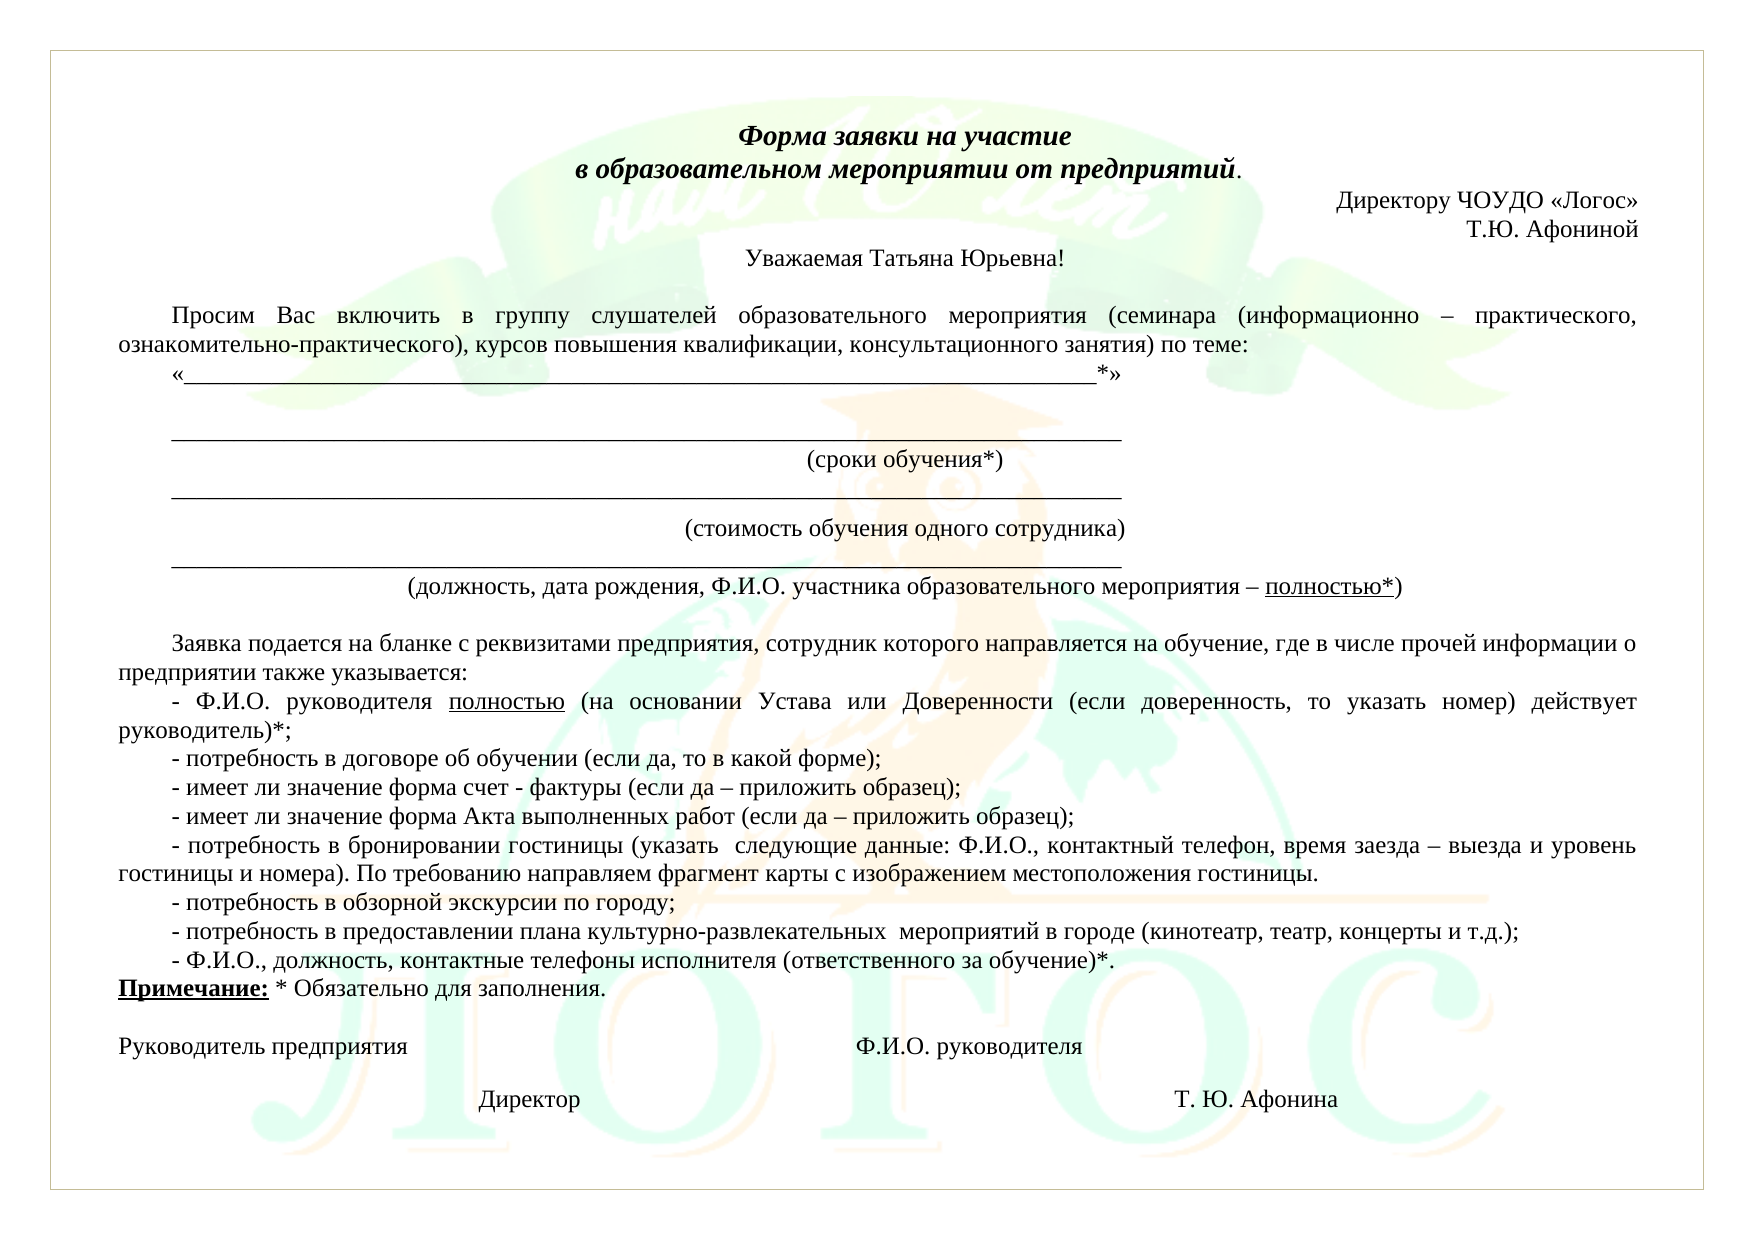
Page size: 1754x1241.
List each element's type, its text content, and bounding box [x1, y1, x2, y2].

text Уважаемая Татьяна Юрьевна! [118, 243, 1638, 271]
text - потребность в бронировании гостиницы (указать следующие данные: Ф.И.О., контактный телефон, время заезда – выезда и уровень гостиницы и номера). По требованию направляем фрагмент карты с изображением местоположения гостиницы. [118, 830, 1638, 887]
text ____________________________________________________________________________ [118, 473, 1638, 501]
text ____________________________________________________________________________ [118, 415, 1638, 444]
text (стоимость обучения одного сотрудника) [118, 513, 1638, 542]
text (должность, дата рождения, Ф.И.О. участника образовательного мероприятия – полностью*) [118, 571, 1638, 600]
text (сроки обучения*) [118, 444, 1638, 473]
text - Ф.И.О., должность, контактные телефоны исполнителя (ответственного за обучение)*. [118, 945, 1638, 973]
text Примечание: * Обязательно для заполнения. [118, 973, 1638, 1002]
text Заявка подается на бланке с реквизитами предприятия, сотрудник которого направляется на обучение, где в числе прочей информации о предприятии также указывается: [118, 628, 1638, 686]
text Руководитель предприятия Ф.И.О. руководителя [118, 1031, 1638, 1060]
text - потребность в обзорной экскурсии по городу; [118, 887, 1638, 916]
text - имеет ли значение форма Акта выполненных работ (если да – приложить образец); [118, 801, 1638, 830]
text ____________________________________________________________________________ [118, 542, 1638, 571]
text - потребность в предоставлении плана культурно-развлекательных мероприятий в городе (кинотеатр, театр, концерты и т.д.); [118, 916, 1638, 945]
text Директору ЧОУДО «Логос» [118, 185, 1638, 214]
text - потребность в договоре об обучении (если да, то в какой форме); [118, 743, 1638, 772]
text «_________________________________________________________________________*» [118, 358, 1638, 386]
text - имеет ли значение форма счет - фактуры (если да – приложить образец); [118, 772, 1638, 801]
text Директор Т. Ю. Афонина [112, 1084, 1639, 1112]
text - Ф.И.О. руководителя полностью (на основании Устава или Доверенности (если доверенность, то указать номер) действует руководитель)*; [118, 686, 1638, 743]
text Форма заявки на участие [118, 118, 1638, 152]
text Просим Вас включить в группу слушателей образовательного мероприятия (семинара (информационно – практического, ознакомительно-практического), курсов повышения квалификации, консультационного занятия) по теме: [118, 300, 1638, 358]
text в образовательном мероприятии от предприятий. [118, 152, 1638, 185]
text Т.Ю. Афониной [118, 214, 1638, 243]
